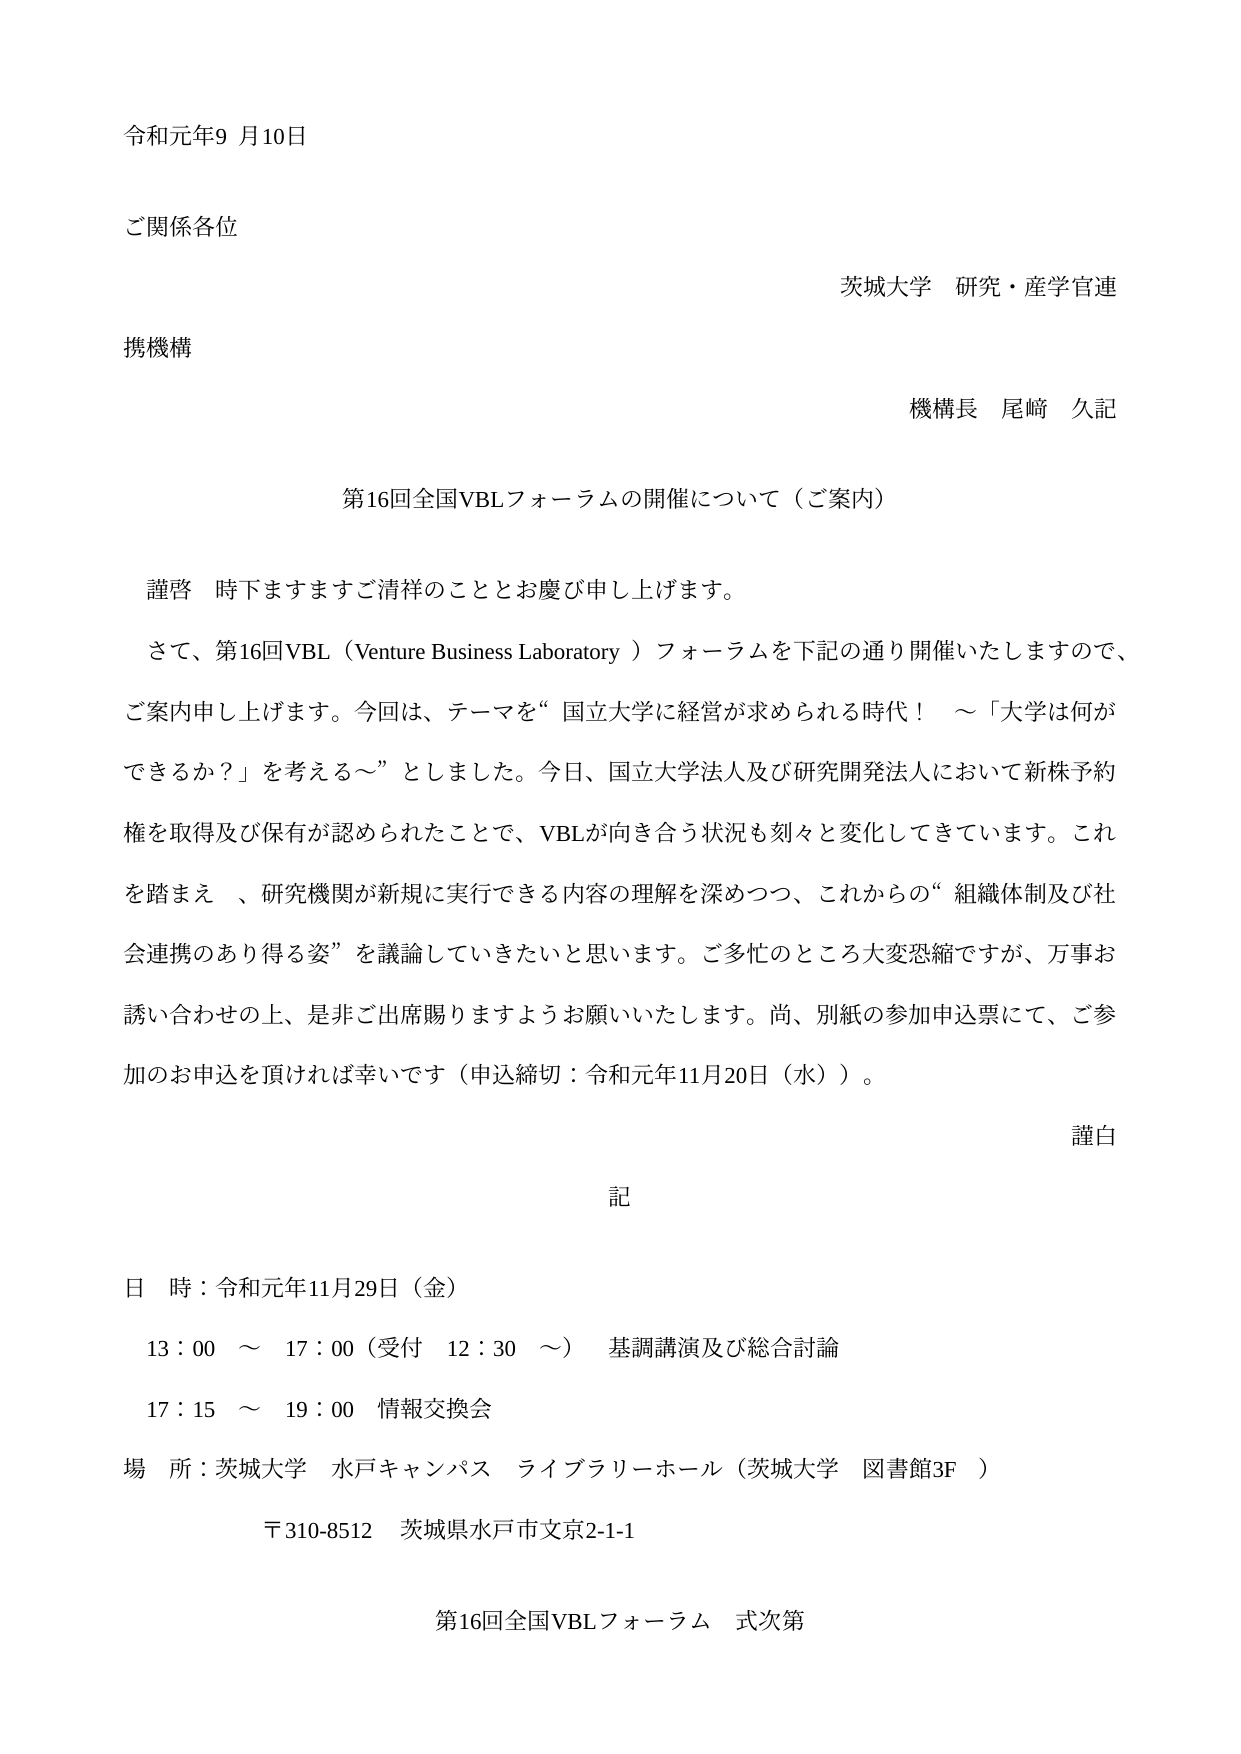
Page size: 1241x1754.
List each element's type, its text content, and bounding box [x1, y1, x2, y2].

text さて、第16回VBL（Venture Business Laboratory）フォーラムを下記の通り開催いたしますので、ご案内申し上げます。今回は、テーマを“国立大学に経営が求められる時代！ ～「大学は何ができるか？」を考える～”としました。今日、国立大学法人及び研究開発法人において新株予約権を取得及び保有が認められたことで、VBLが向き合う状況も刻々と変化してきています。これを踏まえ、研究機関が新規に実行できる内容の理解を深めつつ、これからの“組織体制及び社会連携のあり得る姿”を議論していきたいと思います。ご多忙のところ大変恐縮ですが、万事お誘い合わせの上、是非ご出席賜りますようお願いいたします。尚、別紙の参加申込票にて、ご参加のお申込を頂ければ幸いです（申込締切：令和元年11月20日（水））。 [123, 619, 1117, 1104]
text 茨城大学 研究・産学官連携機構 [123, 256, 1117, 377]
text 場 所：茨城大学 水戸キャンパス ライブラリーホール（茨城大学 図書館3F） [123, 1438, 1117, 1498]
text 令和元年9月10日 [123, 104, 1117, 164]
text 機構長 尾﨑 久記 [123, 377, 1117, 437]
text ご関係各位 [123, 195, 1117, 256]
text 17：15 ～ 19：00 情報交換会 [123, 1377, 1117, 1438]
text 日 時：令和元年11月29日（金） [123, 1256, 1117, 1316]
text 〒310-8512 茨城県水戸市文京2-1-1 [123, 1498, 1117, 1559]
text 記 [123, 1165, 1117, 1226]
text 謹白 [123, 1104, 1117, 1165]
text 13：00 ～ 17：00（受付 12：30 ～） 基調講演及び総合討論 [123, 1316, 1117, 1377]
text 第16回全国VBLフォーラム 式次第 [123, 1589, 1117, 1650]
text 第16回全国VBLフォーラムの開催について（ご案内） [123, 468, 1117, 528]
text 謹啓 時下ますますご清祥のこととお慶び申し上げます。 [123, 559, 1117, 619]
